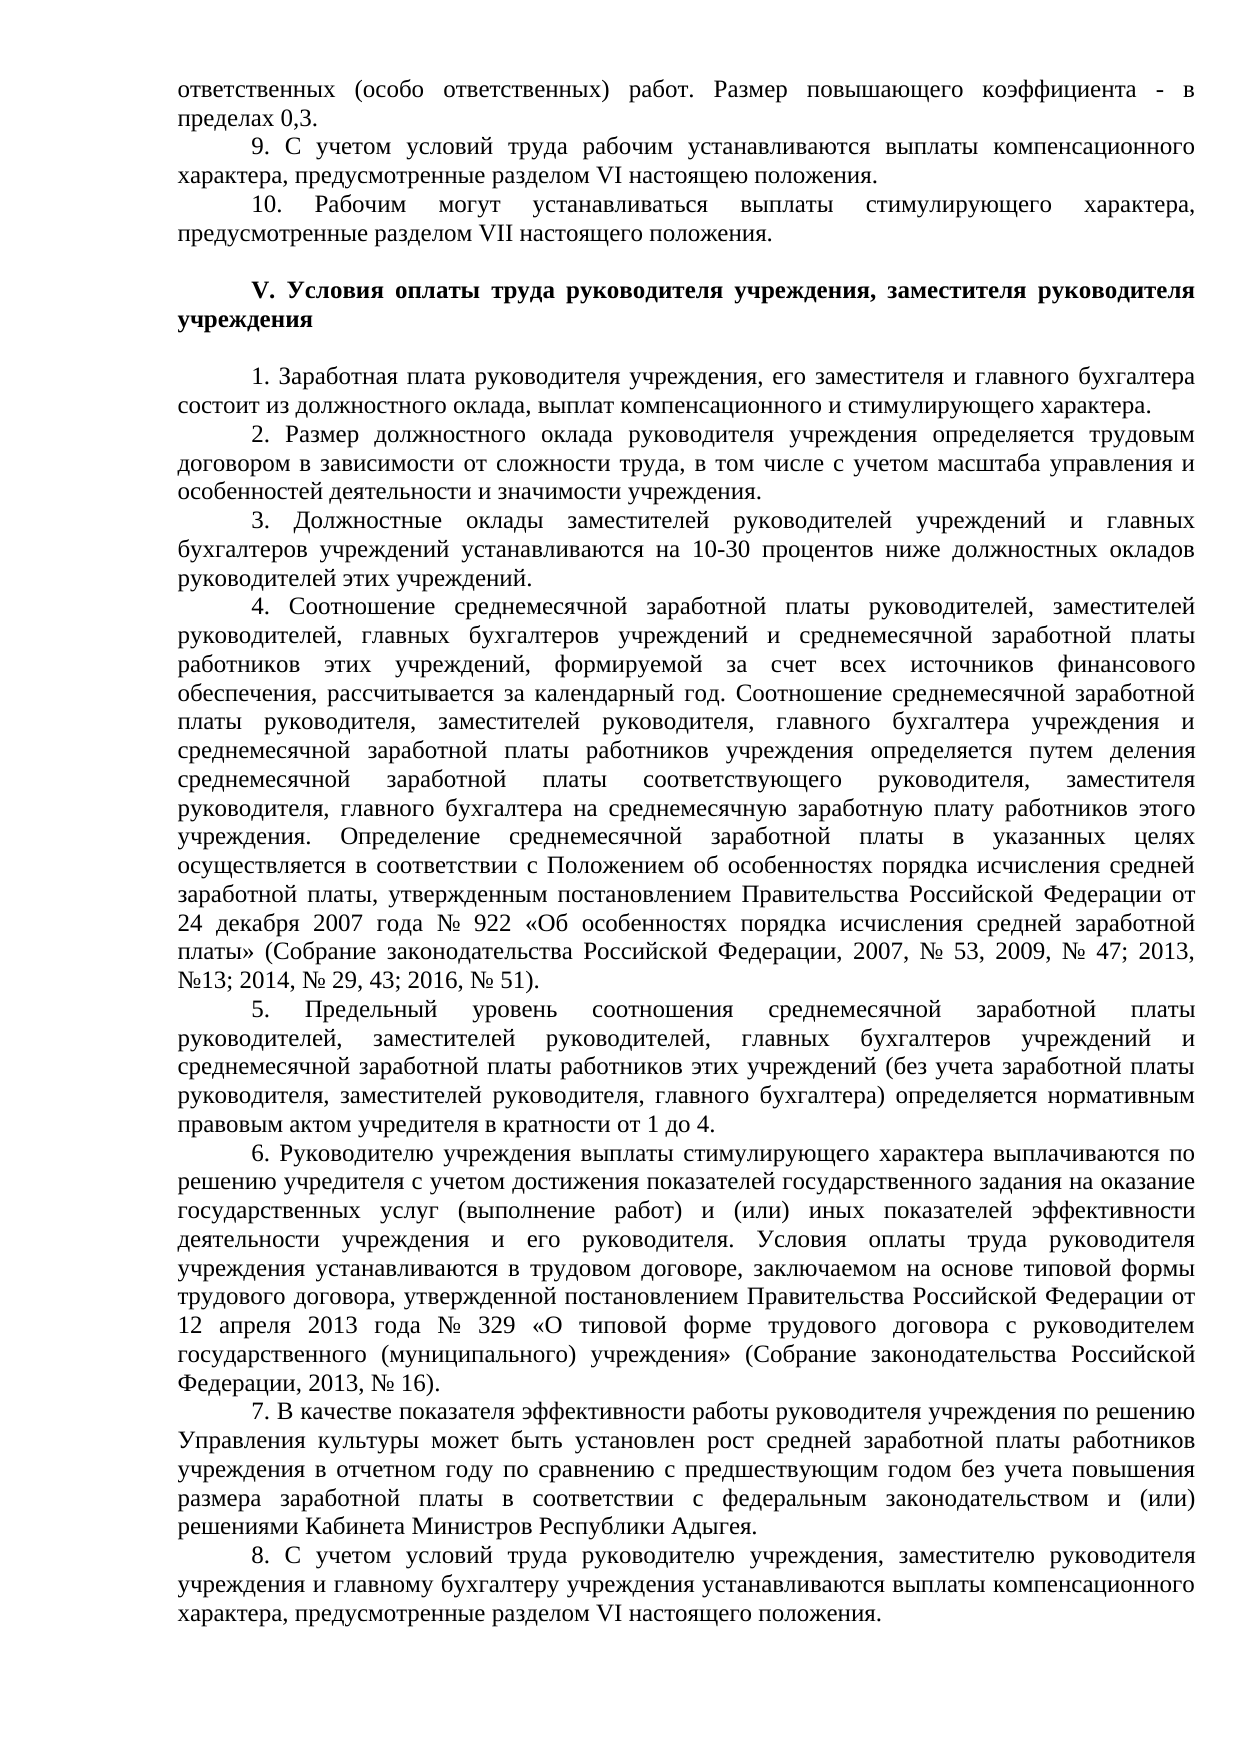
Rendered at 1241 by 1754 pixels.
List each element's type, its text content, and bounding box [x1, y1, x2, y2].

text 5. Предельный уровень соотношения среднемесячной заработной платы руководителей, заместителей руководителей, главных бухгалтеров учреждений и среднемесячной заработной платы работников этих учреждений (без учета заработной платы руководителя, заместителей руководителя, главного бухгалтера) определяется нормативным правовым актом учредителя в кратности от 1 до 4. [177, 994, 1196, 1138]
text 4. Соотношение среднемесячной заработной платы руководителей, заместителей руководителей, главных бухгалтеров учреждений и среднемесячной заработной платы работников этих учреждений, формируемой за счет всех источников финансового обеспечения, рассчитывается за календарный год. Соотношение среднемесячной заработной платы руководителя, заместителей руководителя, главного бухгалтера учреждения и среднемесячной заработной платы работников учреждения определяется путем деления среднемесячной заработной платы соответствующего руководителя, заместителя руководителя, главного бухгалтера на среднемесячную заработную плату работников этого учреждения. Определение среднемесячной заработной платы в указанных целях осуществляется в соответствии с Положением об особенностях порядка исчисления средней заработной платы, утвержденным постановлением Правительства Российской Федерации от 24 декабря 2007 года № 922 «Об особенностях порядка исчисления средней заработной платы» (Собрание законодательства Российской Федерации, 2007, № 53, 2009, № 47; 2013, №13; 2014, № 29, 43; 2016, № 51). [177, 591, 1196, 994]
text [177, 74, 1196, 131]
text 6. Руководителю учреждения выплаты стимулирующего характера выплачиваются по решению учредителя с учетом достижения показателей государственного задания на оказание государственных услуг (выполнение работ) и (или) иных показателей эффективности деятельности учреждения и его руководителя. Условия оплаты труда руководителя учреждения устанавливаются в трудовом договоре, заключаемом на основе типовой формы трудового договора, утвержденной постановлением Правительства Российской Федерации от 12 апреля 2013 года № 329 «О типовой форме трудового договора с руководителем государственного (муниципального) учреждения» (Собрание законодательства Российской Федерации, 2013, № 16). [177, 1138, 1196, 1396]
text 1. Заработная плата руководителя учреждения, его заместителя и главного бухгалтера состоит из должностного оклада, выплат компенсационного и стимулирующего характера. [177, 361, 1196, 419]
text V. Условия оплаты труда руководителя учреждения, заместителя руководителя учреждения [177, 275, 1196, 333]
text 10. Рабочим могут устанавливаться выплаты стимулирующего характера, предусмотренные разделом VII настоящего положения. [177, 189, 1196, 246]
text 7. В качестве показателя эффективности работы руководителя учреждения по решению Управления культуры может быть установлен pocт средней заработной платы работников учреждения в отчетном году по сравнению с предшествующим годом без учета повышения размера заработной платы в соответствии с федеральным законодательством и (или) решениями Кабинета Министров Республики Адыгея. [177, 1396, 1196, 1540]
text 8. С учетом условий труда руководителю учреждения, заместителю руководителя учреждения и главному бухгалтеру учреждения устанавливаются выплаты компенсационного характера, предусмотренные разделом VI настоящего положения. [177, 1540, 1196, 1626]
text 9. С учетом условий труда рабочим устанавливаются выплаты компенсационного характера, предусмотренные разделом VI настоящею положения. [177, 131, 1196, 189]
text 3. Должностные оклады заместителей руководителей учреждений и главных бухгалтеров учреждений устанавливаются на 10-30 процентов ниже должностных окладов руководителей этих учреждений. [177, 505, 1196, 591]
text 2. Размер должностного оклада руководителя учреждения определяется трудовым договором в зависимости от сложности труда, в том числе с учетом масштаба управления и особенностей деятельности и значимости учреждения. [177, 419, 1196, 505]
